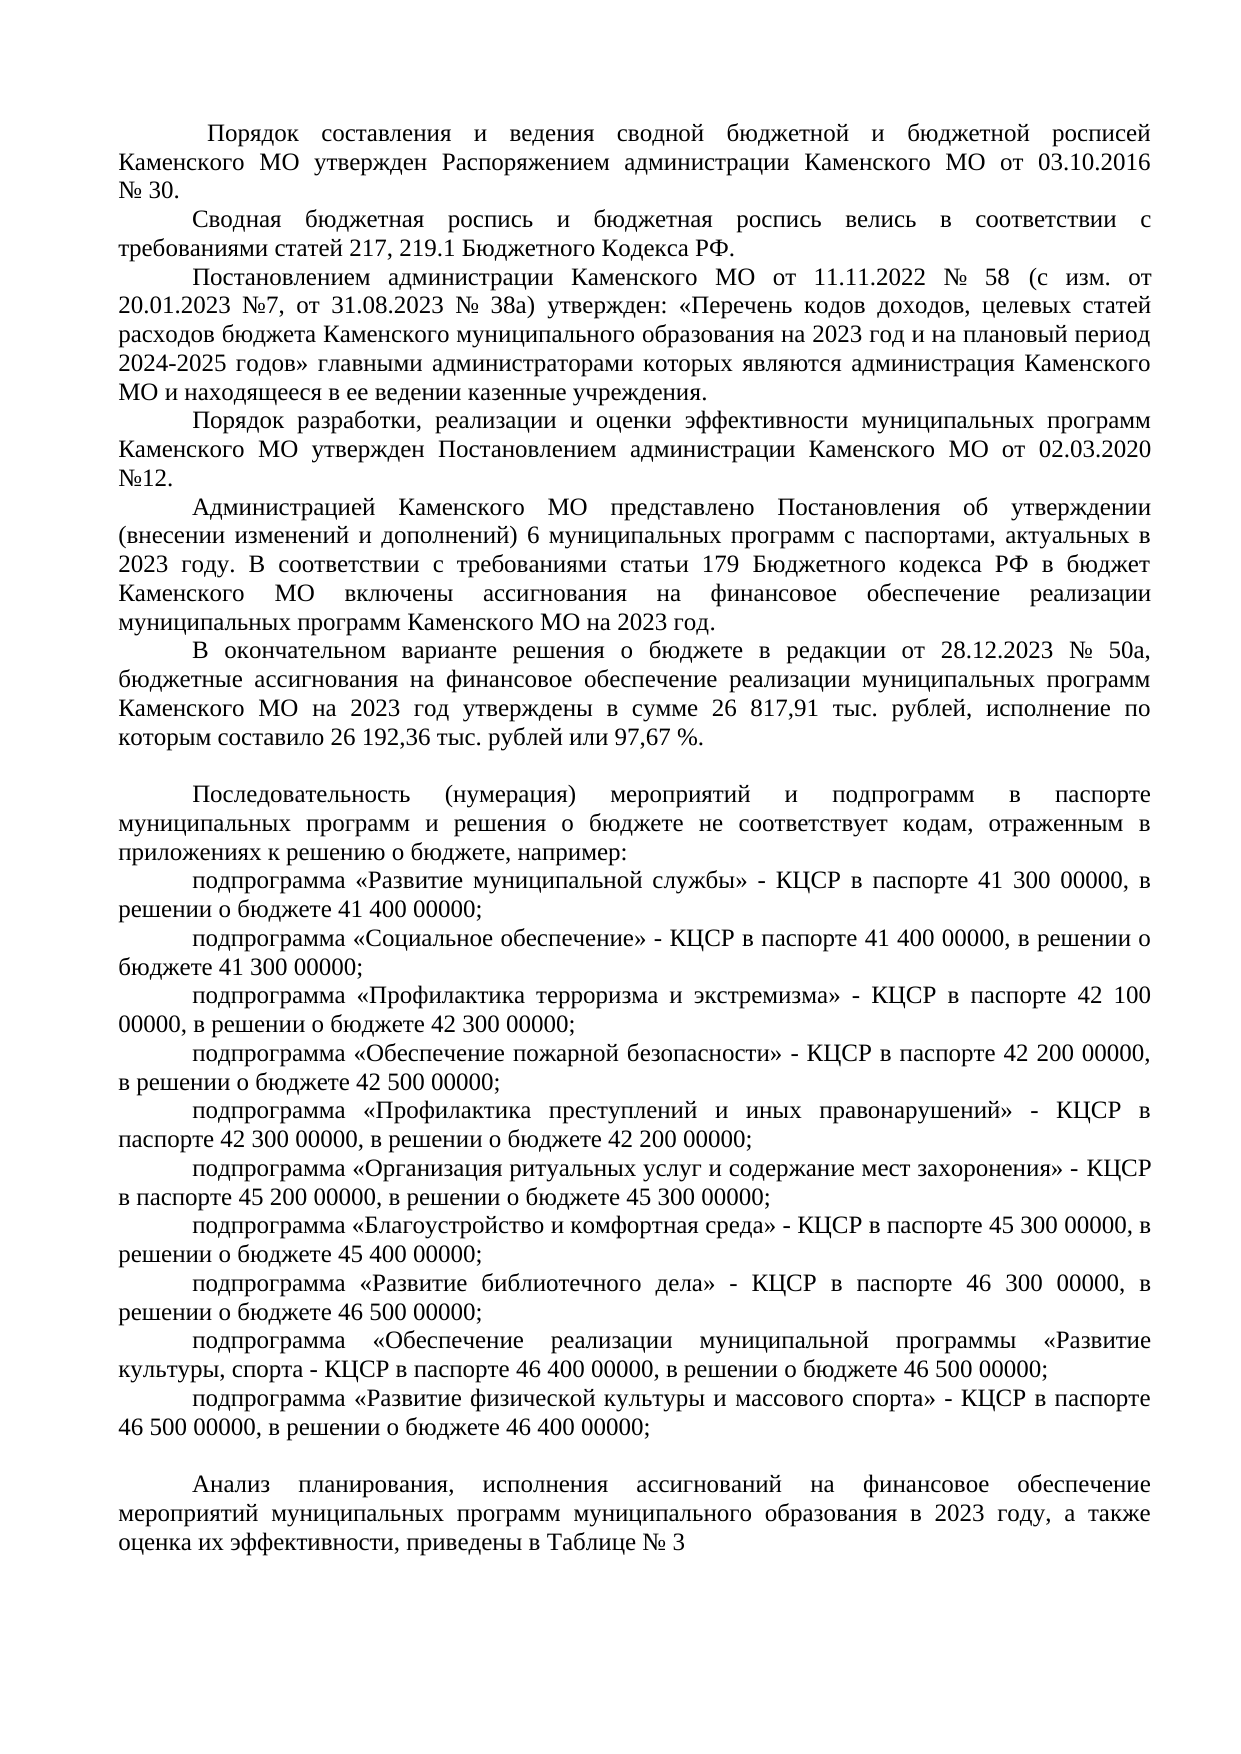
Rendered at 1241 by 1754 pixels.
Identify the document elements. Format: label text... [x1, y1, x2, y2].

text подпрограмма «Развитие физической культуры и массового спорта» - КЦСР в паспорте 46 500 00000, в решении о бюджете 46 400 00000; [118, 1383, 1152, 1441]
text подпрограмма «Профилактика преступлений и иных правонарушений» - КЦСР в паспорте 42 300 00000, в решении о бюджете 42 200 00000; [118, 1096, 1152, 1153]
text Сводная бюджетная роспись и бюджетная роспись велись в соответствии с требованиями статей 217, 219.1 Бюджетного Кодекса РФ. [118, 204, 1152, 262]
text Постановлением администрации Каменского МО от 11.11.2022 № 58 (с изм. от 20.01.2023 №7, от 31.08.2023 № 38а) утвержден: «Перечень кодов доходов, целевых статей расходов бюджета Каменского муниципального образования на 2023 год и на плановый период 2024-2025 годов» главными администраторами которых являются администрация Каменского МО и находящееся в ее ведении казенные учреждения. [118, 262, 1152, 406]
text Последовательность (нумерация) мероприятий и подпрограмм в паспорте муниципальных программ и решения о бюджете не соответствует кодам, отраженным в приложениях к решению о бюджете, например: [118, 779, 1152, 866]
text Анализ планирования, исполнения ассигнований на финансовое обеспечение мероприятий муниципальных программ муниципального образования в 2023 году, а также оценка их эффективности, приведены в Таблице № 3 [118, 1469, 1152, 1556]
text Порядок составления и ведения сводной бюджетной и бюджетной росписей Каменского МО утвержден Распоряжением администрации Каменского МО от 03.10.2016 № 30. [118, 118, 1152, 204]
text подпрограмма «Обеспечение пожарной безопасности» - КЦСР в паспорте 42 200 00000, в решении о бюджете 42 500 00000; [118, 1038, 1152, 1096]
text В окончательном варианте решения о бюджете в редакции от 28.12.2023 № 50а, бюджетные ассигнования на финансовое обеспечение реализации муниципальных программ Каменского МО на 2023 год утверждены в сумме 26 817,91 тыс. рублей, исполнение по которым составило 26 192,36 тыс. рублей или 97,67 %. [118, 636, 1152, 751]
text Администрацией Каменского МО представлено Постановления об утверждении (внесении изменений и дополнений) 6 муниципальных программ с паспортами, актуальных в 2023 году. В соответствии с требованиями статьи 179 Бюджетного кодекса РФ в бюджет Каменского МО включены ассигнования на финансовое обеспечение реализации муниципальных программ Каменского МО на 2023 год. [118, 492, 1152, 636]
title Порядок разработки, реализации и оценки эффективности муниципальных программ Каменского МО утвержден Постановлением администрации Каменского МО от 02.03.2020 №12. [118, 406, 1152, 492]
text подпрограмма «Организация ритуальных услуг и содержание мест захоронения» - КЦСР в паспорте 45 200 00000, в решении о бюджете 45 300 00000; [118, 1153, 1152, 1211]
text подпрограмма «Обеспечение реализации муниципальной программы «Развитие культуры, спорта - КЦСР в паспорте 46 400 00000, в решении о бюджете 46 500 00000; [118, 1326, 1152, 1383]
text подпрограмма «Развитие муниципальной службы» - КЦСР в паспорте 41 300 00000, в решении о бюджете 41 400 00000; [118, 866, 1152, 923]
text подпрограмма «Социальное обеспечение» - КЦСР в паспорте 41 400 00000, в решении о бюджете 41 300 00000; [118, 923, 1152, 981]
text подпрограмма «Благоустройство и комфортная среда» - КЦСР в паспорте 45 300 00000, в решении о бюджете 45 400 00000; [118, 1211, 1152, 1268]
text подпрограмма «Развитие библиотечного дела» - КЦСР в паспорте 46 300 00000, в решении о бюджете 46 500 00000; [118, 1268, 1152, 1326]
text подпрограмма «Профилактика терроризма и экстремизма» - КЦСР в паспорте 42 100 00000, в решении о бюджете 42 300 00000; [118, 981, 1152, 1038]
